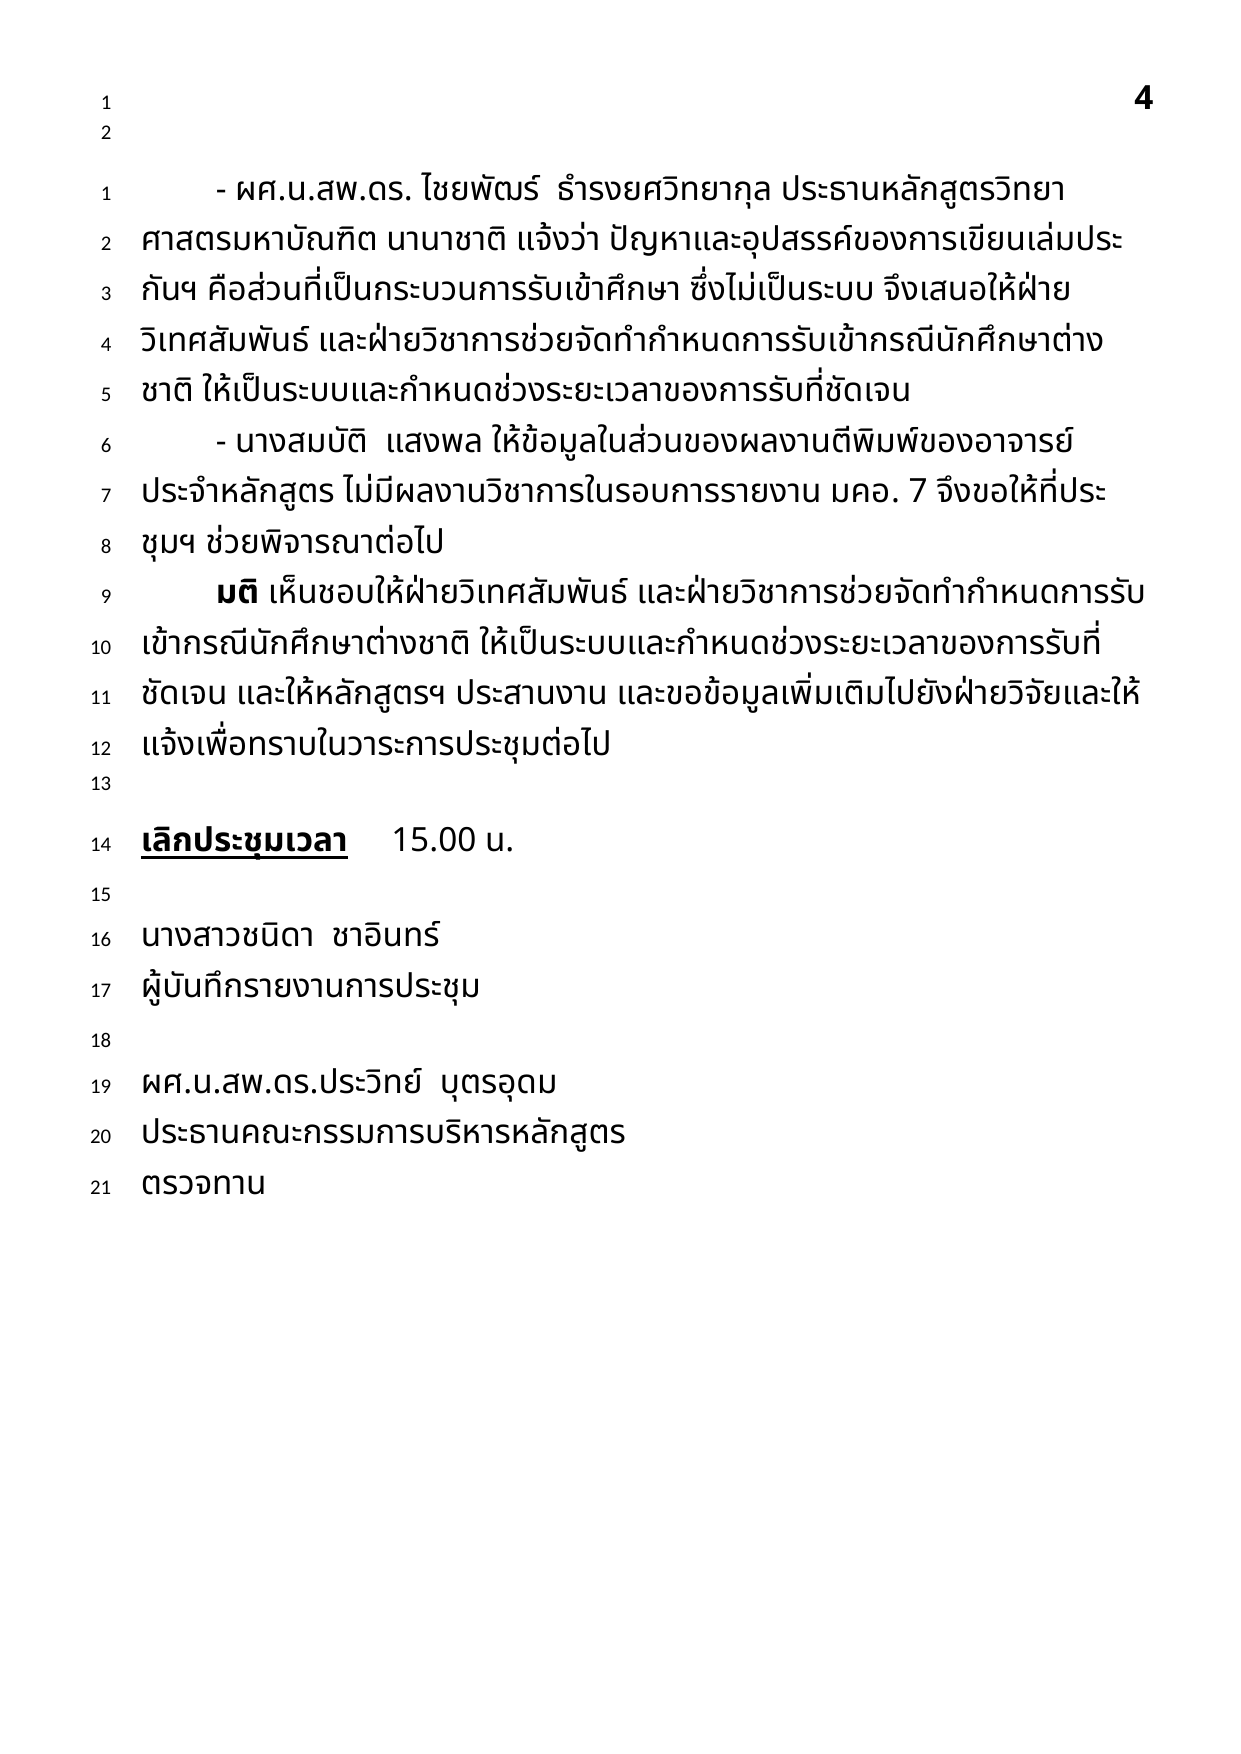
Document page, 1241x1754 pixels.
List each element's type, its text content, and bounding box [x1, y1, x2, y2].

text มติ เห็นชอบให้ฝ่ายวิเทศสัมพันธ์ และฝ่ายวิชาการช่วยจัดทำกำหนดการรับเข้ากรณีนักศึกษาต่างชาติ ให้เป็นระบบและกำหนดช่วงระยะเวลาของการรับที่ชัดเจน และให้หลักสูตรฯ ประสานงาน และขอข้อมูลเพิ่มเติมไปยังฝ่ายวิจัยและให้แจ้งเพื่อทราบในวาระการประชุมต่อไป [141, 568, 1153, 770]
text ประธานคณะกรรมการบริหารหลักสูตร [141, 1108, 1153, 1159]
text - ผศ.น.สพ.ดร. ไชยพัฒร์ ธำรงยศวิทยากุล ประธานหลักสูตรวิทยาศาสตรมหาบัณฑิต นานาชาติ แจ้งว่า ปัญหาและอุปสรรค์ของการเขียนเล่มประกันฯ คือส่วนที่เป็นกระบวนการรับเข้าศึกษา ซึ่งไม่เป็นระบบ จึงเสนอให้ฝ่ายวิเทศสัมพันธ์ และฝ่ายวิชาการช่วยจัดทำกำหนดการรับเข้ากรณีนักศึกษาต่างชาติ ให้เป็นระบบและกำหนดช่วงระยะเวลาของการรับที่ชัดเจน [141, 164, 1153, 417]
text นางสาวชนิดา ชาอินทร์ [141, 911, 1153, 962]
text ตรวจทาน [141, 1159, 1153, 1209]
text - นางสมบัติ แสงพล ให้ข้อมูลในส่วนของผลงานตีพิมพ์ของอาจารย์ประจำหลักสูตร ไม่มีผลงานวิชาการในรอบการรายงาน มคอ. 7 จึงขอให้ที่ประชุมฯ ช่วยพิจารณาต่อไป [141, 417, 1153, 568]
text ผู้บันทึกรายงานการประชุม [141, 962, 1153, 1012]
text ผศ.น.สพ.ดร.ประวิทย์ บุตรอุดม [141, 1058, 1153, 1108]
text เลิกประชุมเวลา 15.00 น. [141, 815, 1153, 866]
